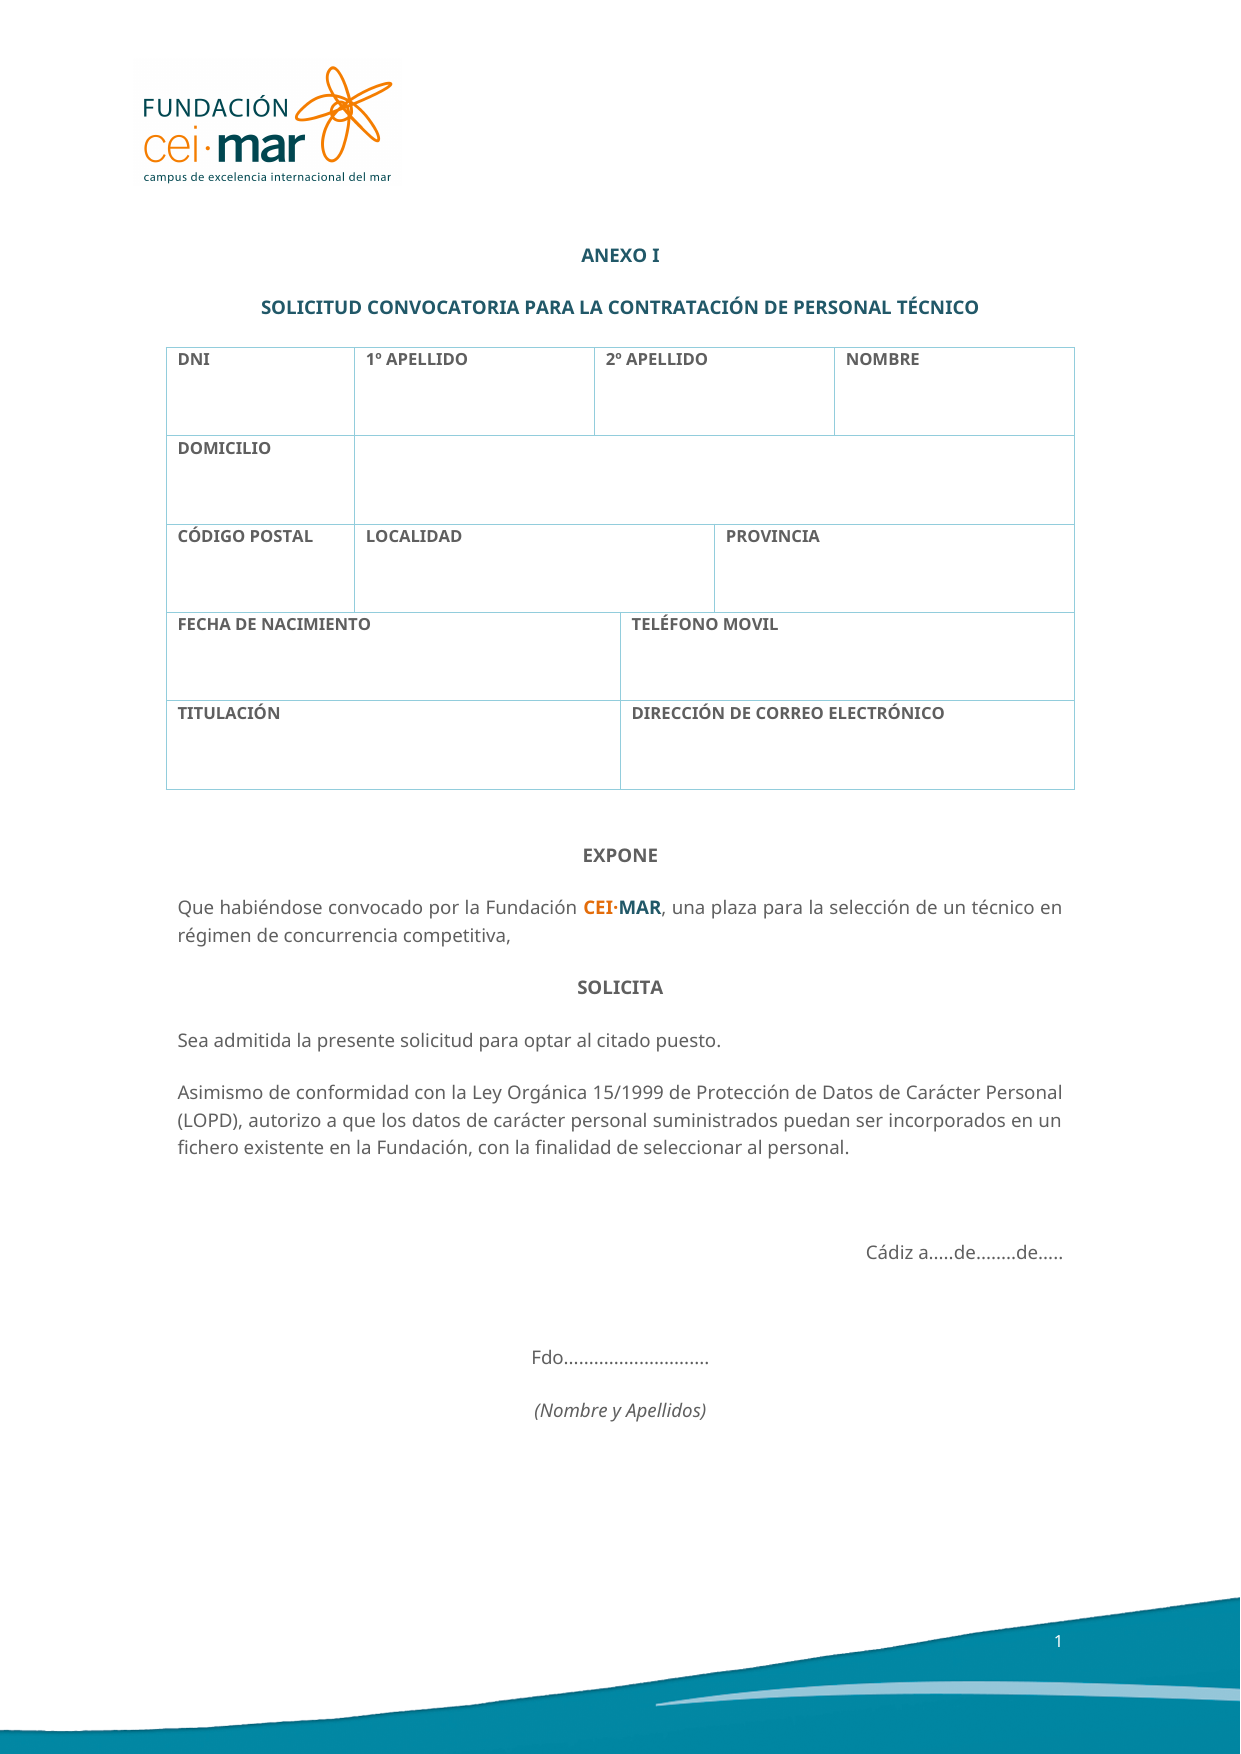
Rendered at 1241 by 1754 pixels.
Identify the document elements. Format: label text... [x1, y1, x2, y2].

text ANEXO I [177, 242, 1063, 267]
table_cell DOMICILIO [167, 436, 354, 523]
table_cell DIRECCIÓN DE CORREO ELECTRÓNICO [621, 701, 1074, 788]
text SOLICITUD CONVOCATORIA PARA LA CONTRATACIÓN DE PERSONAL TÉCNICO [177, 294, 1063, 320]
picture [0, 1581, 1240, 1754]
text Que habiéndose convocado por la Fundación CEI·MAR, una plaza para la selección de un técnico en régimen de concurrencia competitiva, [177, 894, 1063, 948]
table_cell TITULACIÓN [167, 701, 620, 788]
table_header NOMBRE [835, 348, 1074, 435]
table_cell PROVINCIA [715, 525, 1074, 612]
text EXPONE [177, 842, 1063, 868]
table_cell TELÉFONO MOVIL [621, 613, 1074, 700]
table_header DNI [167, 348, 354, 435]
table_cell FECHA DE NACIMIENTO [167, 613, 620, 700]
table_cell LOCALIDAD [355, 525, 714, 612]
picture [133, 58, 403, 186]
text Fdo............................. [177, 1344, 1063, 1370]
text SOLICITA [177, 974, 1063, 1000]
text Cádiz a.....de........de..... [177, 1239, 1063, 1265]
text Asimismo de conformidad con la Ley Orgánica 15/1999 de Protección de Datos de Carácter Personal (LOPD), autorizo a que los datos de carácter personal suministrados puedan ser incorporados en un fichero existente en la Fundación, con la finalidad de seleccionar al personal. [177, 1079, 1063, 1160]
table_cell [355, 436, 1074, 523]
table_header 1º APELLIDO [355, 348, 594, 435]
table_header 2º APELLIDO [595, 348, 834, 435]
text (Nombre y Apellidos) [177, 1397, 1063, 1423]
table_cell CÓDIGO POSTAL [167, 525, 354, 612]
text Sea admitida la presente solicitud para optar al citado puesto. [177, 1027, 1063, 1053]
